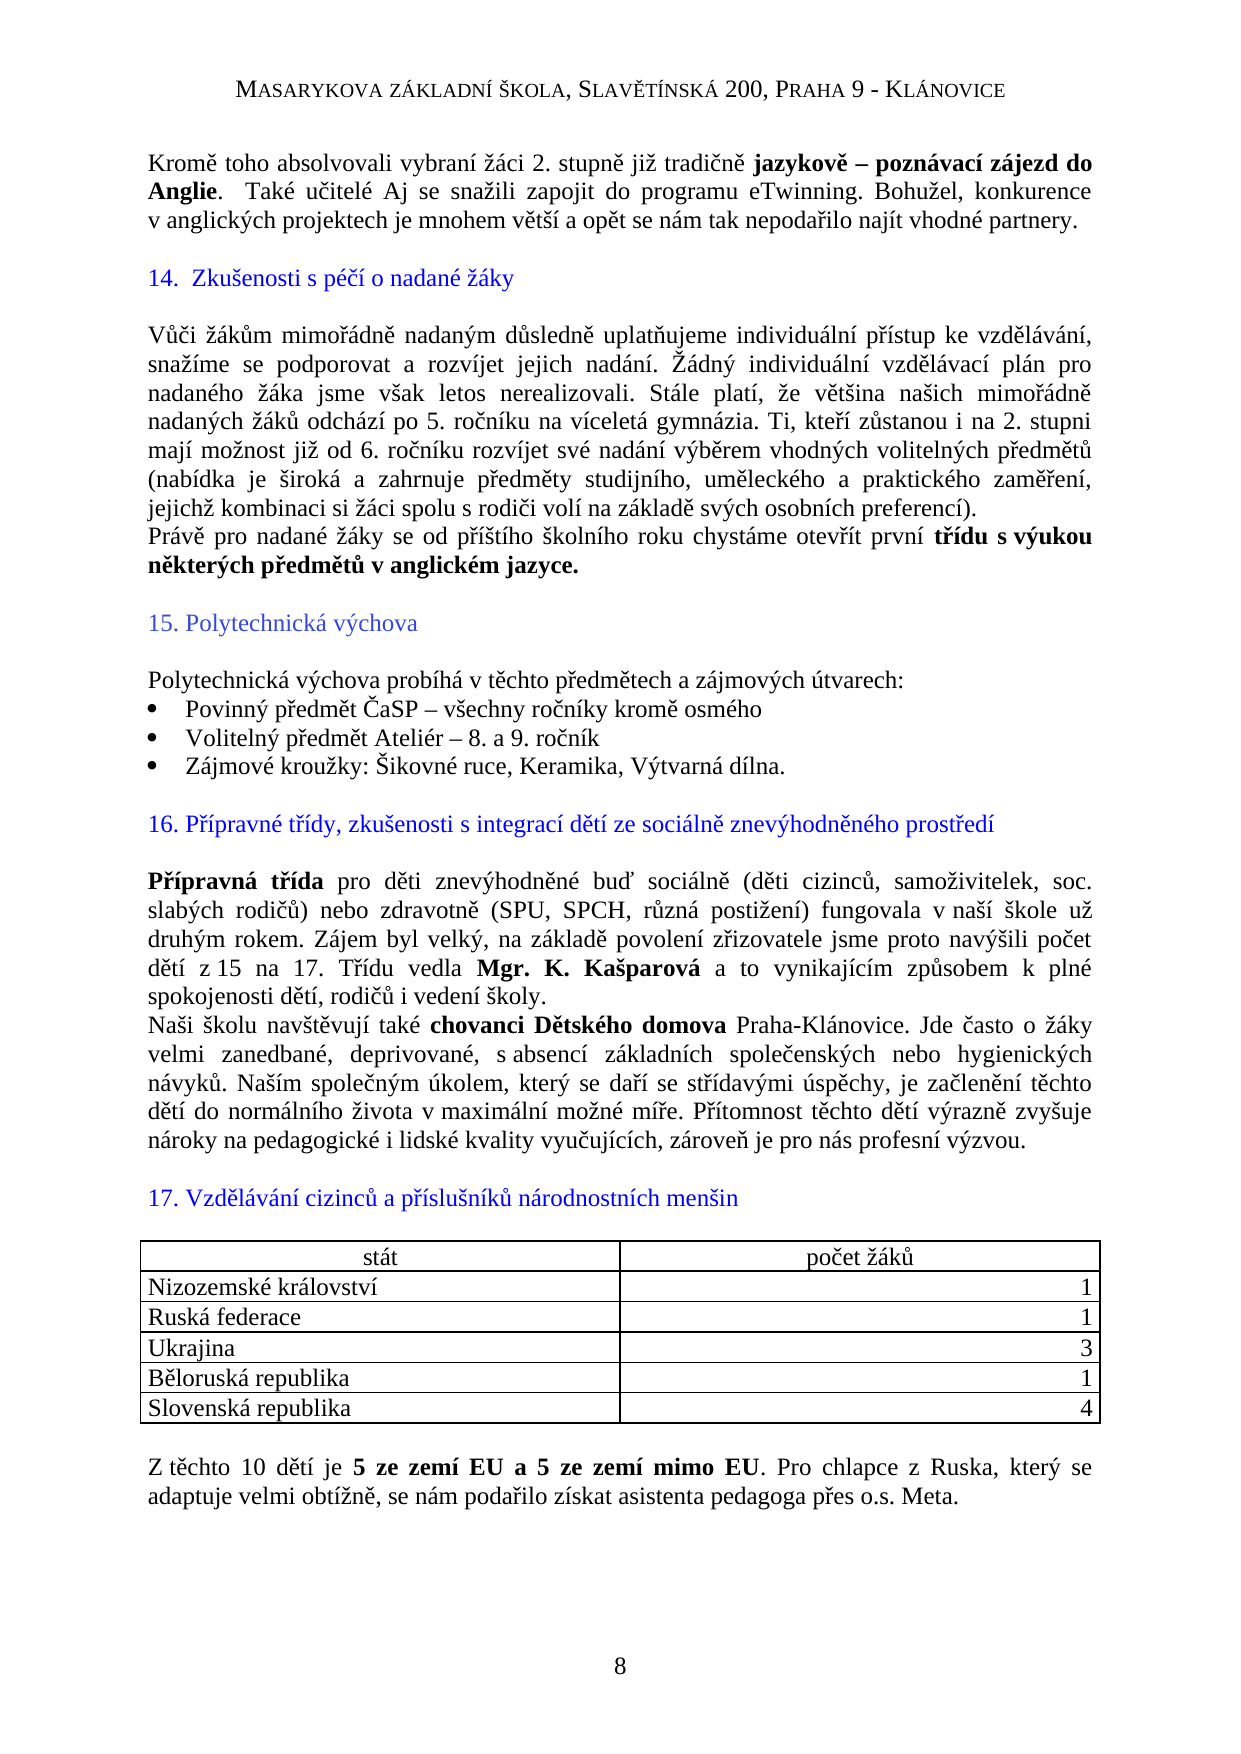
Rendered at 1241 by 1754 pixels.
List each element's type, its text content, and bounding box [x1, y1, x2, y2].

list Polytechnická výchova [148, 608, 1093, 636]
table_cell Ruská federace [141, 1302, 619, 1331]
text Polytechnická výchova probíhá v těchto předmětech a zájmových útvarech: [148, 665, 1093, 694]
text Naši školu navštěvují také chovanci Dětského domova Praha-Klánovice. Jde často o žáky velmi zanedbané, deprivované, s absencí základních společenských nebo hygienických návyků. Naším společným úkolem, který se daří se střídavými úspěchy, je začlenění těchto dětí do normálního života v maximální možné míře. Přítomnost těchto dětí výrazně zvyšuje nároky na pedagogické i lidské kvality vyučujících, zároveň je pro nás profesní výzvou. [148, 1010, 1093, 1154]
text Kromě toho absolvovali vybraní žáci 2. stupně již tradičně jazykově – poznávací zájezd do Anglie. Také učitelé Aj se snažili zapojit do programu eTwinning. Bohužel, konkurence v anglických projektech je mnohem větší a opět se nám tak nepodařilo najít vhodné partnery. [148, 148, 1093, 234]
text Právě pro nadané žáky se od příštího školního roku chystáme otevřít první třídu s výukou některých předmětů v anglickém jazyce. [148, 521, 1093, 579]
table_cell 1 [621, 1272, 1099, 1301]
table_header stát [141, 1242, 619, 1270]
list Zkušenosti s péčí o nadané žáky [148, 263, 1093, 291]
table_cell Ukrajina [141, 1333, 619, 1361]
text Přípravná třída pro děti znevýhodněné buď sociálně (děti cizinců, samoživitelek, soc. slabých rodičů) nebo zdravotně (SPU, SPCH, různá postižení) fungovala v naší škole už druhým rokem. Zájem byl velký, na základě povolení zřizovatele jsme proto navýšili počet dětí z 15 na 17. Třídu vedla Mgr. K. Kašparová a to vynikajícím způsobem k plné spokojenosti dětí, rodičů i vedení školy. [148, 866, 1093, 1010]
table_cell 3 [621, 1333, 1099, 1361]
table_cell 4 [621, 1393, 1099, 1422]
list Vzdělávání cizinců a příslušníků národnostních menšin [148, 1183, 1093, 1211]
table_cell 1 [621, 1302, 1099, 1331]
list Přípravné třídy, zkušenosti s integrací dětí ze sociálně znevýhodněného prostředí [148, 809, 1093, 838]
text Vůči žákům mimořádně nadaným důsledně uplatňujeme individuální přístup ke vzdělávání, snažíme se podporovat a rozvíjet jejich nadání. Žádný individuální vzdělávací plán pro nadaného žáka jsme však letos nerealizovali. Stále platí, že většina našich mimořádně nadaných žáků odchází po 5. ročníku na víceletá gymnázia. Ti, kteří zůstanou i na 2. stupni mají možnost již od 6. ročníku rozvíjet své nadání výběrem vhodných volitelných předmětů (nabídka je široká a zahrnuje předměty studijního, uměleckého a praktického zaměření, jejichž kombinaci si žáci spolu s rodiči volí na základě svých osobních preferencí). [148, 320, 1093, 521]
list Volitelný předmět Ateliér – 8. a 9. ročník [148, 723, 1093, 751]
table_cell Nizozemské království [141, 1272, 619, 1301]
table_header počet žáků [621, 1242, 1099, 1270]
table_cell 1 [621, 1363, 1099, 1392]
list Povinný předmět ČaSP – všechny ročníky kromě osmého [148, 694, 1093, 723]
table_cell Běloruská republika [141, 1363, 619, 1392]
list Zájmové kroužky: Šikovné ruce, Keramika, Výtvarná dílna. [148, 751, 1093, 780]
table_cell Slovenská republika [141, 1393, 619, 1422]
text Z těchto 10 dětí je 5 ze zemí EU a 5 ze zemí mimo EU. Pro chlapce z Ruska, který se adaptuje velmi obtížně, se nám podařilo získat asistenta pedagoga přes o.s. Meta. [148, 1452, 1093, 1510]
